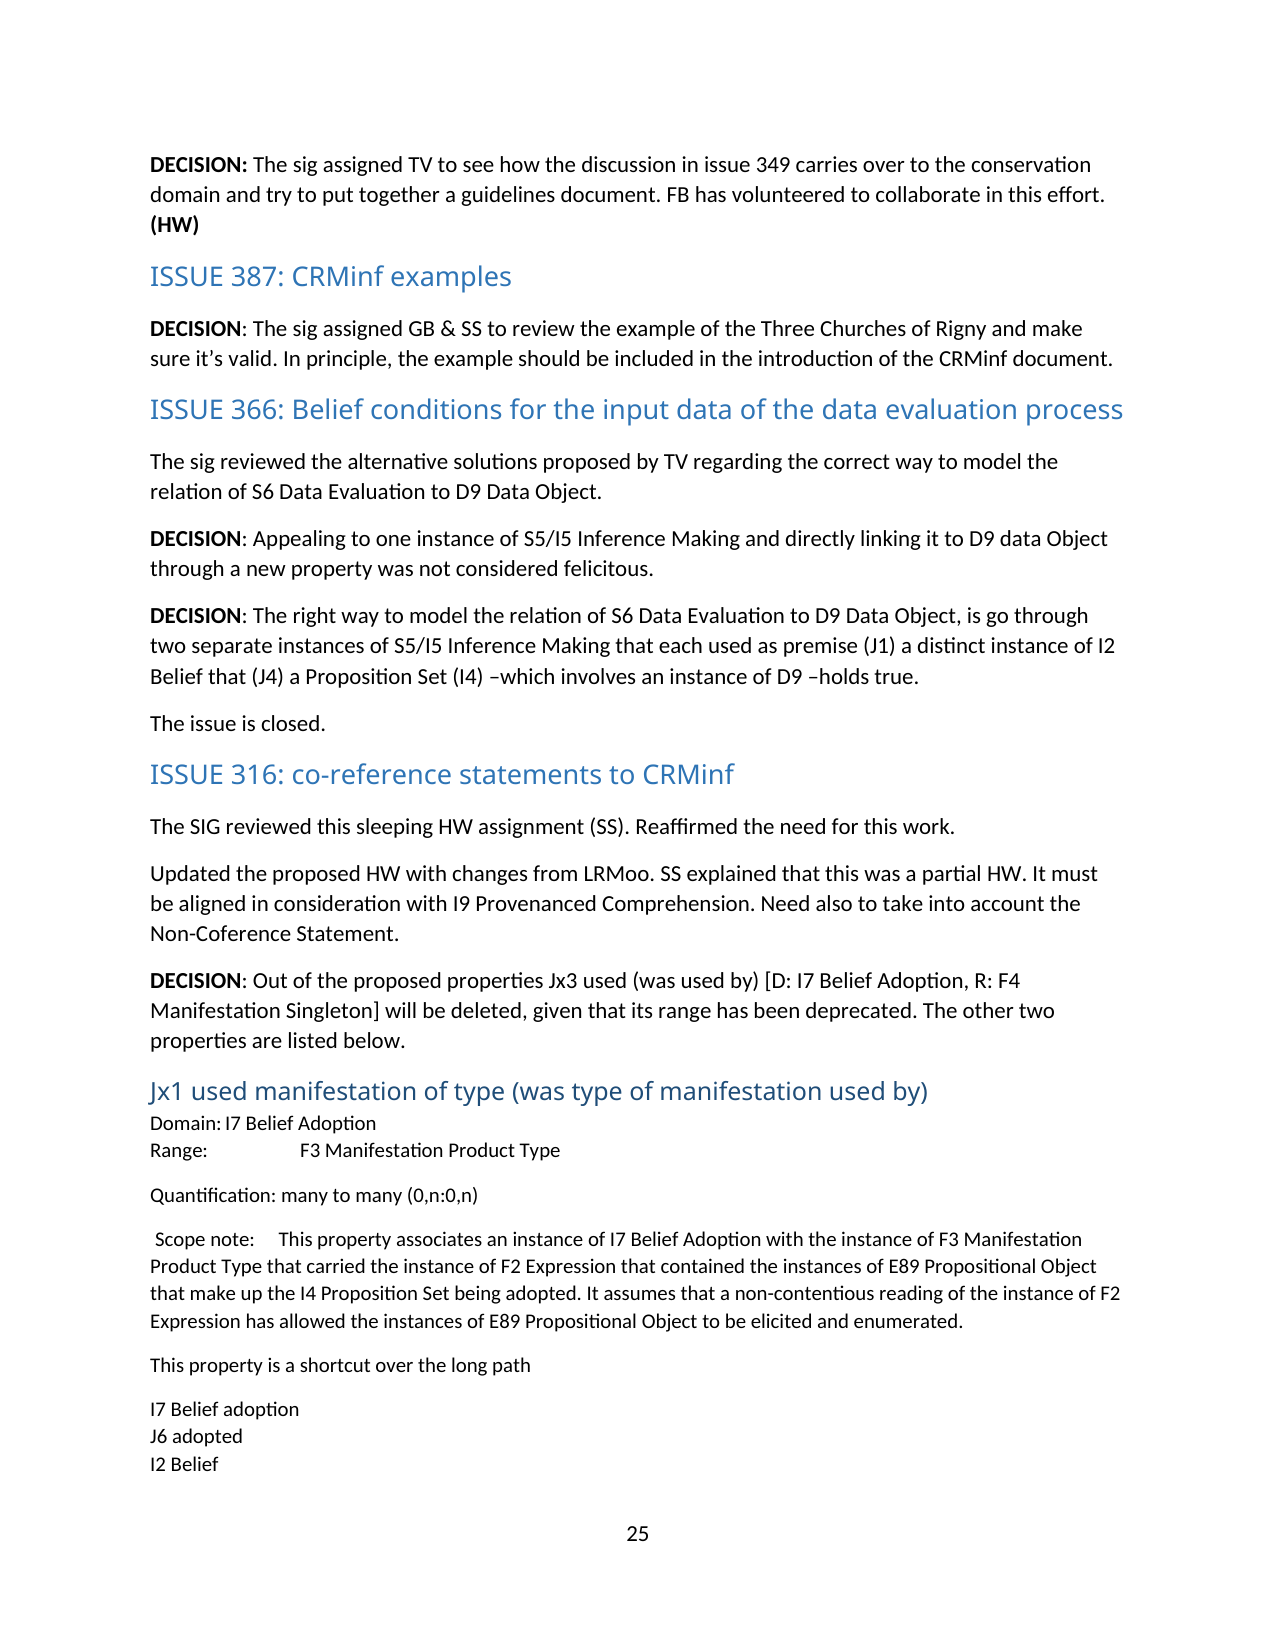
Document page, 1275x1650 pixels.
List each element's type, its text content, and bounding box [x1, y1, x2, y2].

text DECISION: The sig assigned GB & SS to review the example of the Three Churches of Rigny and make sure it’s valid. In principle, the example should be included in the introduction of the CRMinf document. [150, 314, 1125, 372]
text Domain: I7 Belief Adoption [150, 1110, 1125, 1136]
text Scope note: This property associates an instance of I7 Belief Adoption with the instance of F3 Manifestation Product Type that carried the instance of F2 Expression that contained the instances of E89 Propositional Object that make up the I4 Proposition Set being adopted. It assumes that a non-contentious reading of the instance of F2 Expression has allowed the instances of E89 Propositional Object to be elicited and enumerated. [150, 1226, 1125, 1333]
text DECISION: The right way to model the relation of S6 Data Evaluation to D9 Data Object, is go through two separate instances of S5/I5 Inference Making that each used as premise (J1) a distinct instance of I2 Belief that (J4) a Proposition Set (I4) –which involves an instance of D9 –holds true. [150, 601, 1125, 690]
text Range: F3 Manifestation Product Type [150, 1138, 1125, 1163]
text I2 Belief [150, 1451, 1125, 1476]
text The issue is closed. [150, 709, 1125, 737]
text Quantification: many to many (0,n:0,n) [150, 1182, 1125, 1207]
text DECISION: Appealing to one instance of S5/I5 Inference Making and directly linking it to D9 data Object through a new property was not considered felicitous. [150, 524, 1125, 583]
text Updated the proposed HW with changes from LRMoo. SS explained that this was a partial HW. It must be aligned in consideration with I9 Provenanced Comprehension. Need also to take into account the Non-Coference Statement. [150, 859, 1125, 947]
text I7 Belief adoption [150, 1396, 1125, 1422]
subtitle ISSUE 366: Belief conditions for the input data of the data evaluation process [150, 391, 1125, 428]
text DECISION: Out of the proposed properties Jx3 used (was used by) [D: I7 Belief Adoption, R: F4 Manifestation Singleton] will be deleted, given that its range has been deprecated. The other two properties are listed below. [150, 966, 1125, 1055]
text J6 adopted [150, 1423, 1125, 1449]
subtitle Jx1 used manifestation of type (was type of manifestation used by) [150, 1073, 1125, 1108]
text DECISION: The sig assigned TV to see how the discussion in issue 349 carries over to the conservation domain and try to put together a guidelines document. FB has volunteered to collaborate in this effort. (HW) [150, 150, 1125, 238]
text The SIG reviewed this sleeping HW assignment (SS). Reaffirmed the need for this work. [150, 812, 1125, 840]
subtitle ISSUE 316: co-reference statements to CRMinf [150, 756, 1125, 792]
text This property is a shortcut over the long path [150, 1352, 1125, 1377]
text The sig reviewed the alternative solutions proposed by TV regarding the correct way to model the relation of S6 Data Evaluation to D9 Data Object. [150, 447, 1125, 506]
subtitle ISSUE 387: CRMinf examples [150, 257, 1125, 294]
